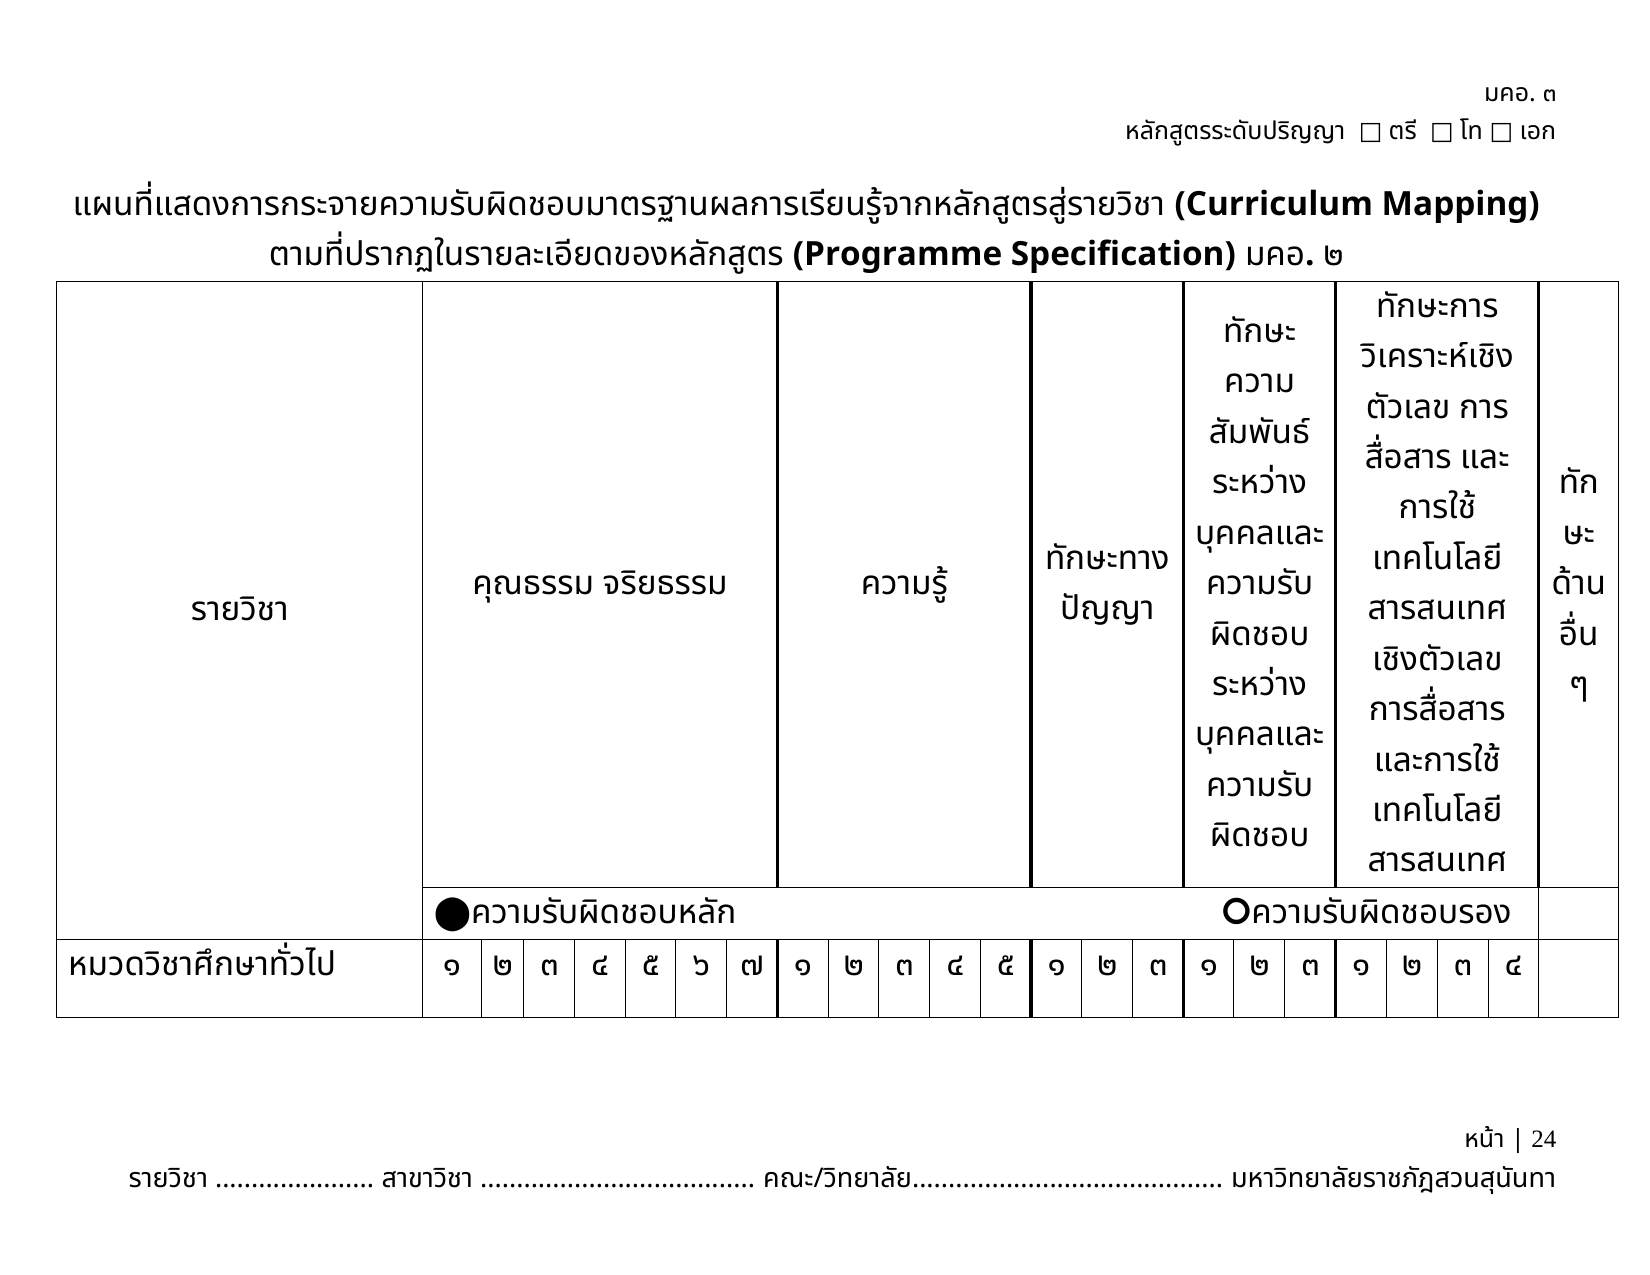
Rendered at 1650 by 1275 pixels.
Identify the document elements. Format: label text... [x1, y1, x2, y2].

table_cell ๕ [626, 940, 675, 1017]
table_cell ๑ [1337, 940, 1386, 1017]
table_header คุณธรรม จริยธรรม [423, 282, 776, 887]
text แผนที่แสดงการกระจายความรับผิดชอบมาตรฐานผลการเรียนรู้จากหลักสูตรสู่รายวิชา (Curriculum Mapping) [56, 179, 1556, 230]
table_cell ๑ [779, 940, 828, 1017]
table_cell ๑ [423, 940, 481, 1017]
table_header ความรู้ [779, 282, 1029, 887]
table_header รายวิชา [57, 282, 422, 938]
table_header ทักษะการวิเคราะห์เชิงตัวเลข การสื่อสาร และการใช้เทคโนโลยีสารสนเทศเชิงตัวเลข การสื่อสารและการใช้เทคโนโลยีสารสนเทศ [1337, 282, 1537, 887]
table_cell ๒ [1082, 940, 1132, 1017]
table_cell ๓ [524, 940, 574, 1017]
table_cell ๔ [575, 940, 625, 1017]
table_cell หมวดวิชาศึกษาทั่วไป [57, 940, 422, 1017]
table_cell ๒ [1234, 940, 1284, 1017]
table_header ทักษะความสัมพันธ์ระหว่างบุคคลและความรับผิดชอบระหว่างบุคคลและความรับผิดชอบ [1185, 282, 1334, 887]
text ตามที่ปรากฏในรายละเอียดของหลักสูตร (Programme Specification) มคอ. ๒ [56, 230, 1556, 281]
table_cell ๔ [1489, 940, 1538, 1017]
table_cell ๕ [981, 940, 1029, 1017]
table_cell ๗ [727, 940, 776, 1017]
table_header ทักษะทางปัญญา [1033, 282, 1182, 887]
table_cell ๒ [482, 940, 523, 1017]
table_cell ๖ [676, 940, 726, 1017]
table_cell ๑ [1033, 940, 1081, 1017]
table_cell ๑ [1185, 940, 1233, 1017]
table_cell [1539, 888, 1618, 938]
table_cell ๒ [829, 940, 878, 1017]
table_cell ⬤ความรับผิดชอบหลัก 🞅ความรับผิดชอบรอง [423, 888, 1538, 938]
table_cell ๒ [1387, 940, 1437, 1017]
table_cell [1539, 940, 1618, 1017]
table_cell ๔ [930, 940, 980, 1017]
table_cell ๓ [1133, 940, 1182, 1017]
table_cell ๓ [1438, 940, 1488, 1017]
table_header ทักษะด้านอื่น ๆ [1540, 282, 1618, 887]
table_cell ๓ [1285, 940, 1334, 1017]
table_cell ๓ [879, 940, 929, 1017]
